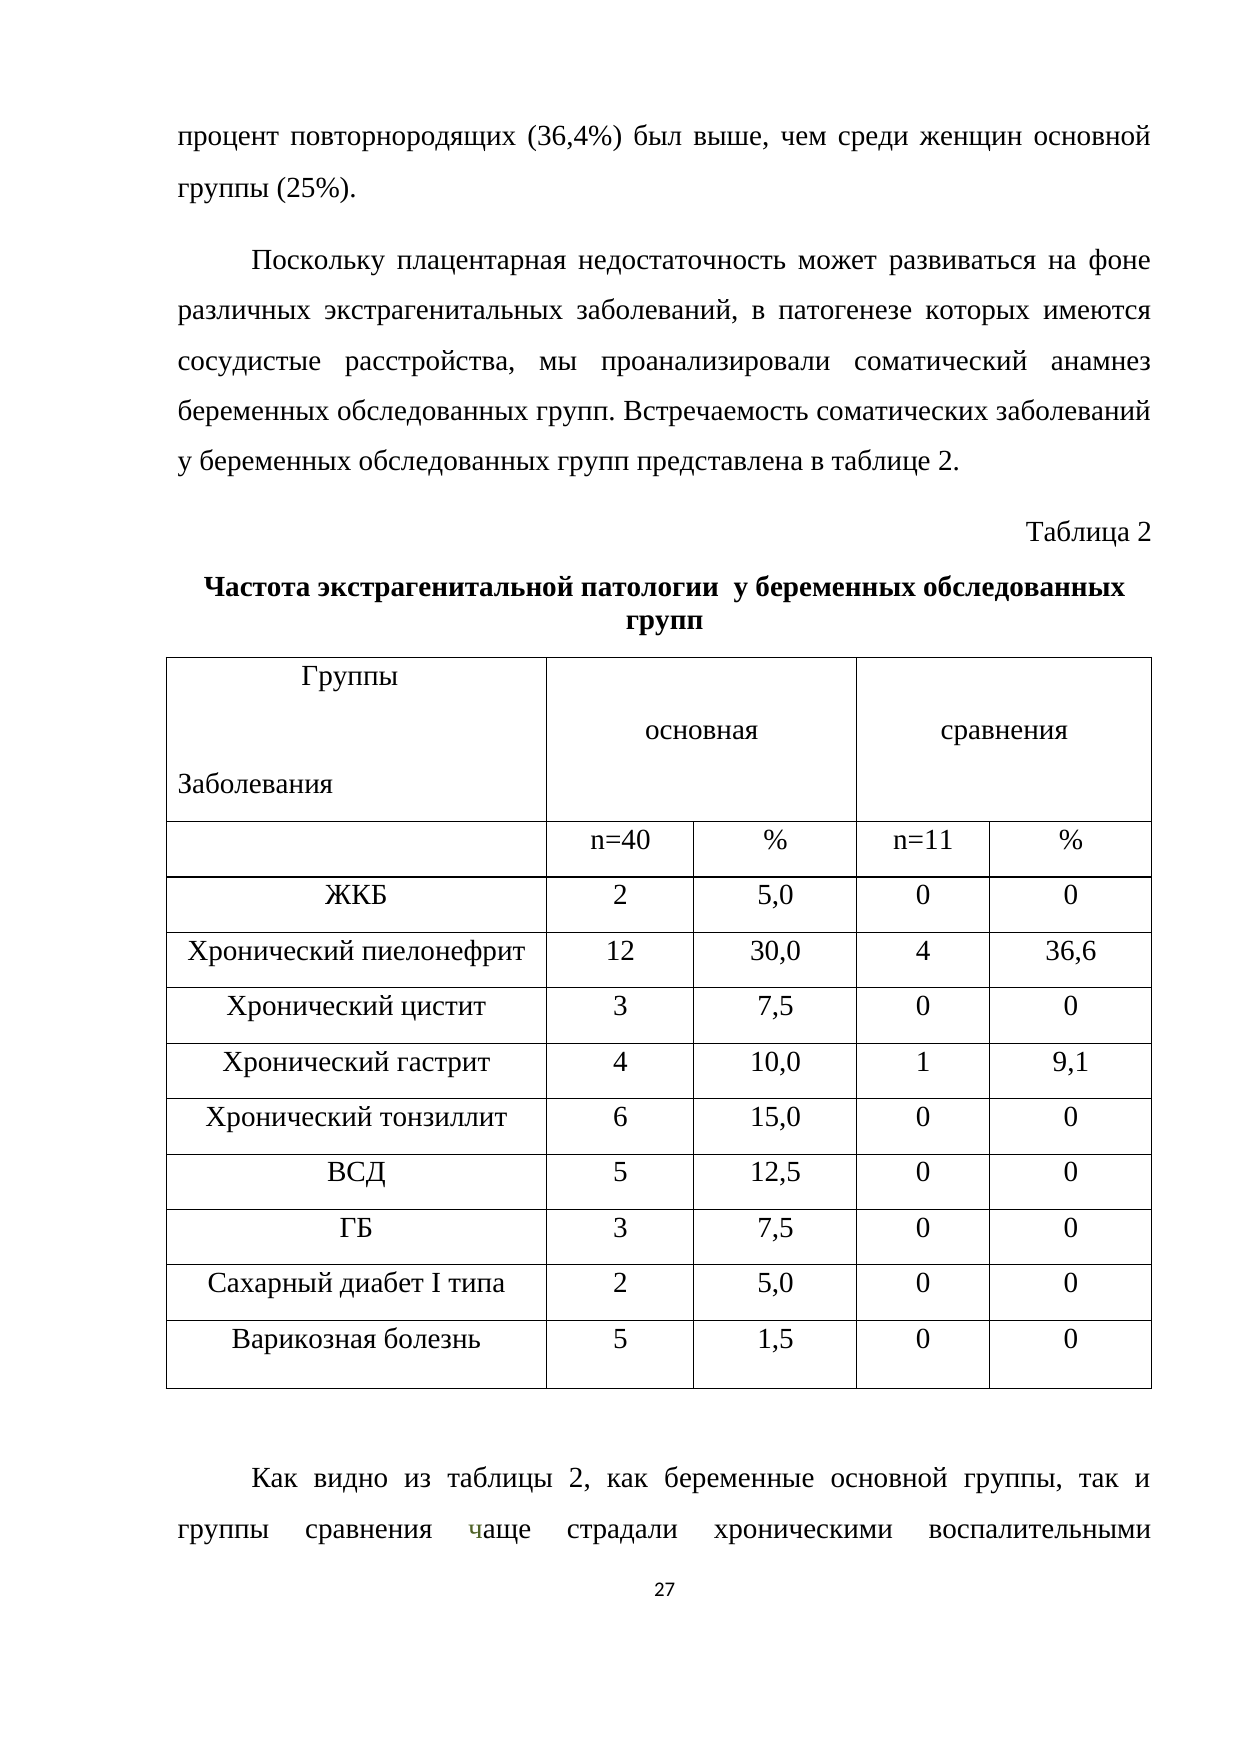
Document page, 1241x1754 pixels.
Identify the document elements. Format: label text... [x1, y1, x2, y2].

table_cell Хронический гастрит [167, 1044, 546, 1098]
table_cell Хронический пиелонефрит [167, 933, 546, 987]
table_cell n=40 [547, 822, 693, 876]
table_header основная [547, 658, 856, 821]
table_cell 0 [857, 1099, 989, 1153]
table_cell 0 [990, 1321, 1151, 1388]
table_cell 0 [990, 1210, 1151, 1264]
table_cell ЖКБ [167, 878, 546, 932]
table_header сравнения [857, 658, 1151, 821]
text Частота экстрагенитальной патологии у беременных обследованных групп [177, 569, 1152, 636]
table_cell 0 [857, 1210, 989, 1264]
table_cell 1 [857, 1044, 989, 1098]
table_cell 2 [547, 878, 693, 932]
table_cell 7,5 [694, 988, 856, 1043]
table_cell 3 [547, 988, 693, 1043]
table_cell 10,0 [694, 1044, 856, 1098]
table_cell 30,0 [694, 933, 856, 987]
table_cell 6 [547, 1099, 693, 1153]
table_cell 0 [990, 988, 1151, 1043]
table_cell [167, 822, 546, 876]
table_cell 15,0 [694, 1099, 856, 1153]
table_cell 7,5 [694, 1210, 856, 1264]
text Поскольку плацентарная недостаточность может развиваться на фоне различных экстрагенитальных заболеваний, в патогенезе которых имеются сосудистые расстройства, мы проанализировали соматический анамнез беременных обследованных групп. Встречаемость соматических заболеваний у беременных обследованных групп представлена в таблице 2. [177, 242, 1152, 477]
table_header Группы Заболевания [167, 658, 546, 821]
table_cell Варикозная болезнь [167, 1321, 546, 1388]
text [177, 118, 1152, 203]
table_cell 0 [857, 988, 989, 1043]
table_cell 0 [857, 1155, 989, 1209]
table_cell 12,5 [694, 1155, 856, 1209]
table_cell 5,0 [694, 1265, 856, 1320]
table_cell 5 [547, 1155, 693, 1209]
table_cell ВСД [167, 1155, 546, 1209]
table_cell 5,0 [694, 878, 856, 932]
table_cell 0 [857, 1265, 989, 1320]
table_cell 12 [547, 933, 693, 987]
table_cell Сахарный диабет I типа [167, 1265, 546, 1320]
table_cell 3 [547, 1210, 693, 1264]
table_cell 0 [990, 1155, 1151, 1209]
table_cell 0 [857, 878, 989, 932]
table_cell 4 [857, 933, 989, 987]
table_cell 0 [990, 1265, 1151, 1320]
table_cell ГБ [167, 1210, 546, 1264]
table_cell Хронический тонзиллит [167, 1099, 546, 1153]
table_cell 5 [547, 1321, 693, 1388]
table_cell 4 [547, 1044, 693, 1098]
table_cell % [694, 822, 856, 876]
table_cell 9,1 [990, 1044, 1151, 1098]
text Таблица 2 [177, 514, 1152, 548]
table_cell 0 [990, 1099, 1151, 1153]
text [177, 1460, 1152, 1544]
table_cell Хронический цистит [167, 988, 546, 1043]
table_cell 1,5 [694, 1321, 856, 1388]
table_cell % [990, 822, 1151, 876]
table_cell 2 [547, 1265, 693, 1320]
table_cell 36,6 [990, 933, 1151, 987]
table_cell 0 [990, 878, 1151, 932]
table_cell 0 [857, 1321, 989, 1388]
table_cell n=11 [857, 822, 989, 876]
